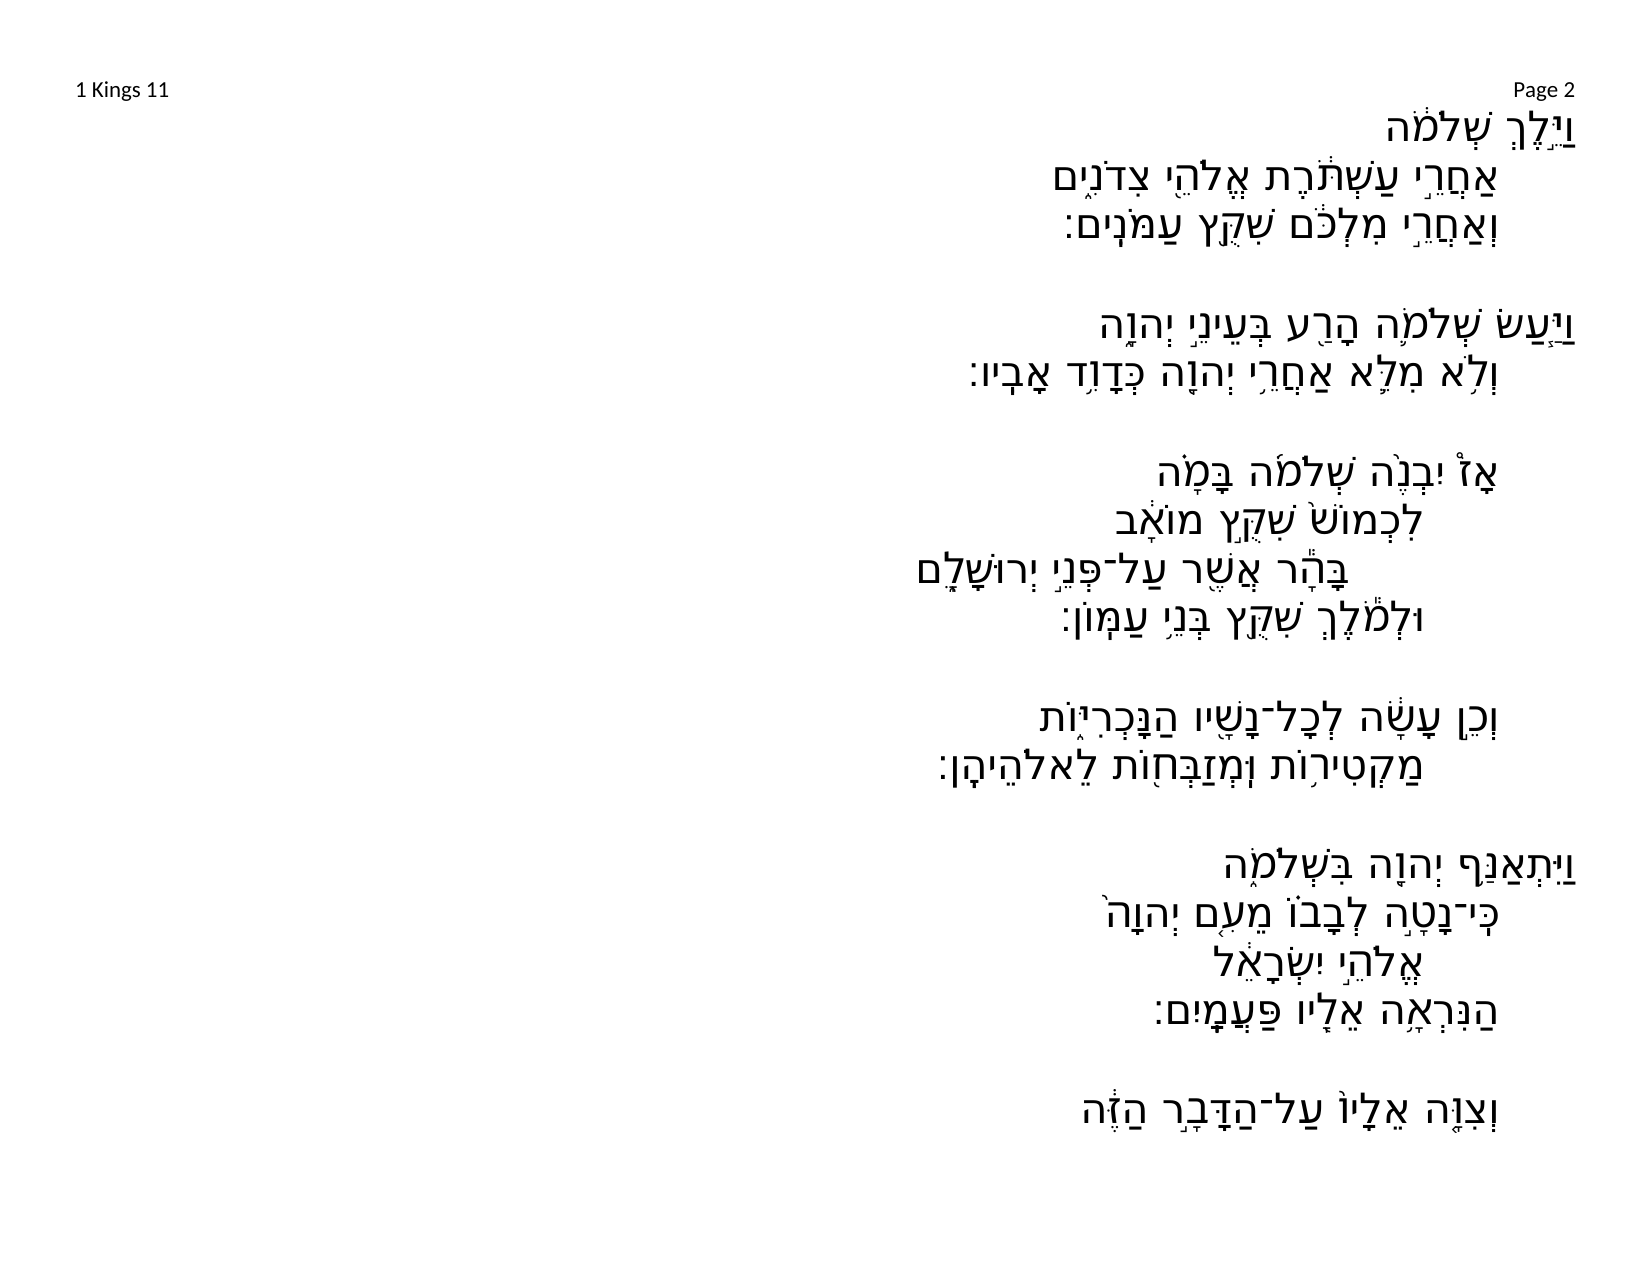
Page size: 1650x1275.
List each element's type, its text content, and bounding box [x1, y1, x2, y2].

text הַנִּרְאָ֥ה אֵלָ֖יו פַּעֲמָֽיִם׃ [75, 986, 1575, 1034]
text וַיֵּ֣לֶךְ שְׁלֹמֹ֔ה [75, 103, 1575, 152]
text וַיִּתְאַנַּ֥ף יְהוָ֖ה בִּשְׁלֹמֹ֑ה [75, 840, 1575, 889]
text וַיַּ֧עַשׂ שְׁלֹמֹ֛ה הָרַ֖ע בְּעֵינֵ֣י יְהוָ֑ה [75, 299, 1575, 348]
text אֱלֹהֵ֣י יִשְׂרָאֵ֔ל [75, 937, 1575, 986]
text אַחֲרֵ֣י עַשְׁתֹּ֔רֶת אֱלֹהֵ֖י צִדֹנִ֑ים [75, 152, 1575, 200]
text וְכֵ֣ן עָשָׂ֔ה לְכָל־נָשָׁ֖יו הַנָּכְרִיּ֑וֹת [75, 692, 1575, 741]
text אָז֩ יִבְנֶ֨ה שְׁלֹמֹ֜ה בָּמָ֗ה [75, 447, 1575, 496]
text בָּהָ֕ר אֲשֶׁ֖ר עַל־פְּנֵ֣י יְרוּשָׁלָ֑͏ִם [75, 544, 1575, 593]
text מַקְטִיר֥וֹת וּֽמְזַבְּח֖וֹת לֵאלֹהֵיהֶֽן׃ [75, 741, 1575, 789]
text כִּֽי־נָטָ֣ה לְבָב֗וֹ מֵעִ֤ם יְהוָה֙ [75, 889, 1575, 937]
text לִכְמוֹשׁ֙ שִׁקֻּ֣ץ מוֹאָ֔ב [75, 496, 1575, 544]
text וּלְמֹ֕לֶךְ שִׁקֻּ֖ץ בְּנֵ֥י עַמּֽוֹן׃ [75, 593, 1575, 642]
text וְצִוָּ֤ה אֵלָיו֙ עַל־הַדָּבָ֣ר הַזֶּ֔ה [75, 1085, 1575, 1134]
text וְלֹ֥א מִלֵּ֛א אַחֲרֵ֥י יְהוָ֖ה כְּדָוִ֥ד אָבִֽיו׃ [75, 348, 1575, 397]
text וְאַחֲרֵ֣י מִלְכֹּ֔ם שִׁקֻּ֖ץ עַמֹּנִֽים׃ [75, 200, 1575, 249]
